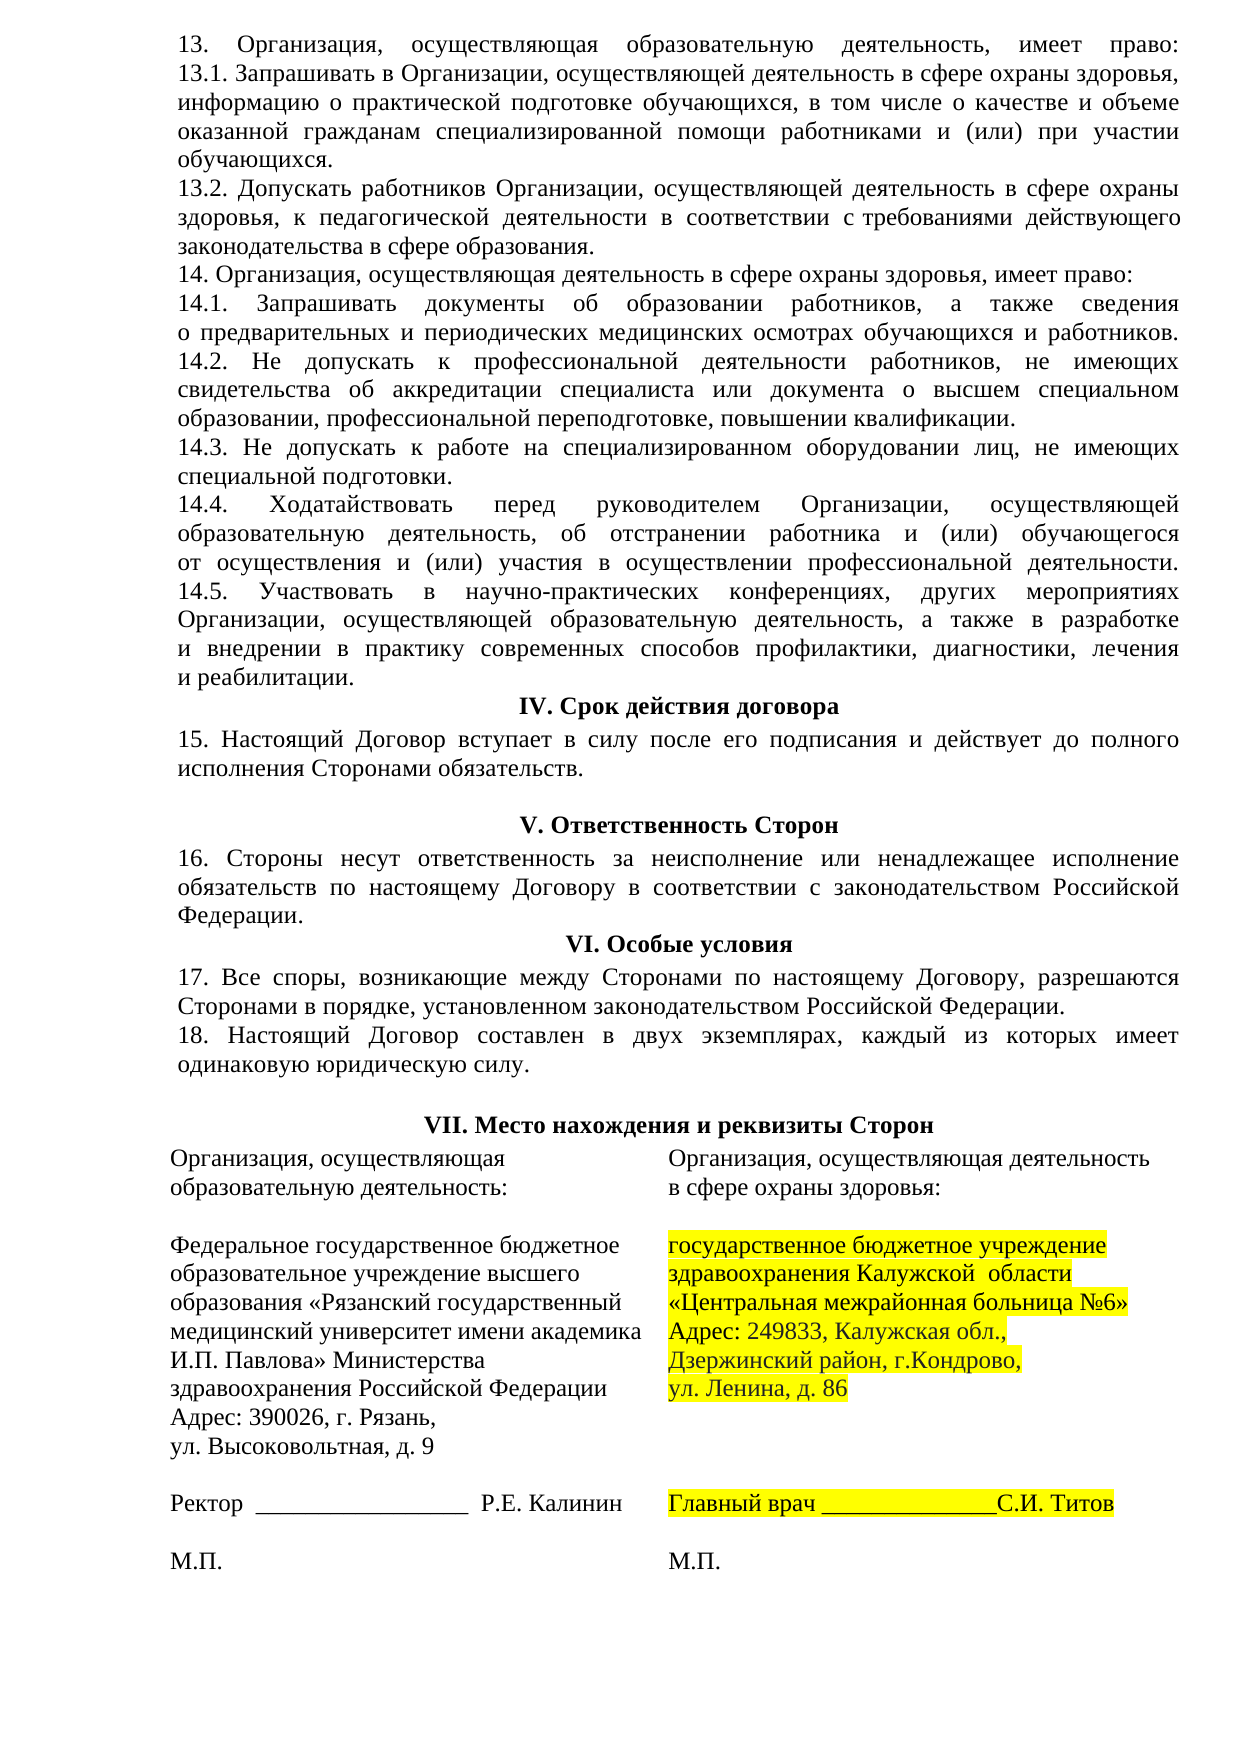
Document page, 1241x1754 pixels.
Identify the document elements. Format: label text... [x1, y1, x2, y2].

text 18. Настоящий Договор составлен в двух экземплярах, каждый из которых имеет одинаковую юридическую силу. [177, 1020, 1181, 1077]
text 13. Организация, осуществляющая образовательную деятельность, имеет право: 13.1. Запрашивать в Организации, осуществляющей деятельность в сфере охраны здоровья, информацию о практической подготовке обучающихся, в том числе о качестве и объеме оказанной гражданам специализированной помощи работниками и (или) при участии обучающихся. 13.2. Допускать работников Организации, осуществляющей деятельность в сфере охраны здоровья, к педагогической деятельности в соответствии с требованиями действующего законодательства в сфере образования. [177, 29, 1181, 259]
text 15. Настоящий Договор вступает в силу после его подписания и действует до полного исполнения Сторонами обязательств. [177, 724, 1181, 781]
text 16. Стороны несут ответственность за неисполнение или ненадлежащее исполнение обязательств по настоящему Договору в соответствии с законодательством Российской Федерации. [177, 843, 1181, 929]
table_header Организация, осуществляющая образовательную деятельность: Федеральное государственное бюджетное образовательное учреждение высшего образования «Рязанский государственный медицинский университет имени академика И.П. Павлова» Министерства здравоохранения Российской Федерации Адрес: 390026, г. Рязань, ул. Высоковольтная, д. 9 Ректор _________________ Р.Е. Калинин М.П. [159, 1144, 657, 1575]
text 14. Организация, осуществляющая деятельность в сфере охраны здоровья, имеет право: [177, 259, 1181, 288]
text 14.3. Не допускать к работе на специализированном оборудовании лиц, не имеющих специальной подготовки. [177, 432, 1181, 489]
text 14.1. Запрашивать документы об образовании работников, а также сведения о предварительных и периодических медицинских осмотрах обучающихся и работников. 14.2. Не допускать к профессиональной деятельности работников, не имеющих свидетельства об аккредитации специалиста или документа о высшем специальном образовании, профессиональной переподготовке, повышении квалификации. [177, 288, 1181, 432]
text 17. Все споры, возникающие между Сторонами по настоящему Договору, разрешаются Сторонами в порядке, установленном законодательством Российской Федерации. [177, 962, 1181, 1020]
text VII. Место нахождения и реквизиты Сторон [177, 1110, 1181, 1139]
text 14.4. Ходатайствовать перед руководителем Организации, осуществляющей образовательную деятельность, об отстранении работника и (или) обучающегося от осуществления и (или) участия в осуществлении профессиональной деятельности. 14.5. Участвовать в научно-практических конференциях, других мероприятиях Организации, осуществляющей образовательную деятельность, а также в разработке и внедрении в практику современных способов профилактики, диагностики, лечения и реабилитации. [177, 489, 1181, 691]
text VI. Особые условия [177, 929, 1181, 958]
table_header Организация, осуществляющая деятельность в сфере охраны здоровья: государственное бюджетное учреждение здравоохранения Калужской области «Центральная межрайонная больница №6» Адрес: 249833, Калужская обл., Дзержинский район, г.Кондрово, ул. Ленина, д. 86 Главный врач ______________С.И. Титов М.П. [657, 1144, 1200, 1575]
text IV. Срок действия договора [177, 691, 1181, 719]
text V. Ответственность Сторон [177, 810, 1181, 839]
